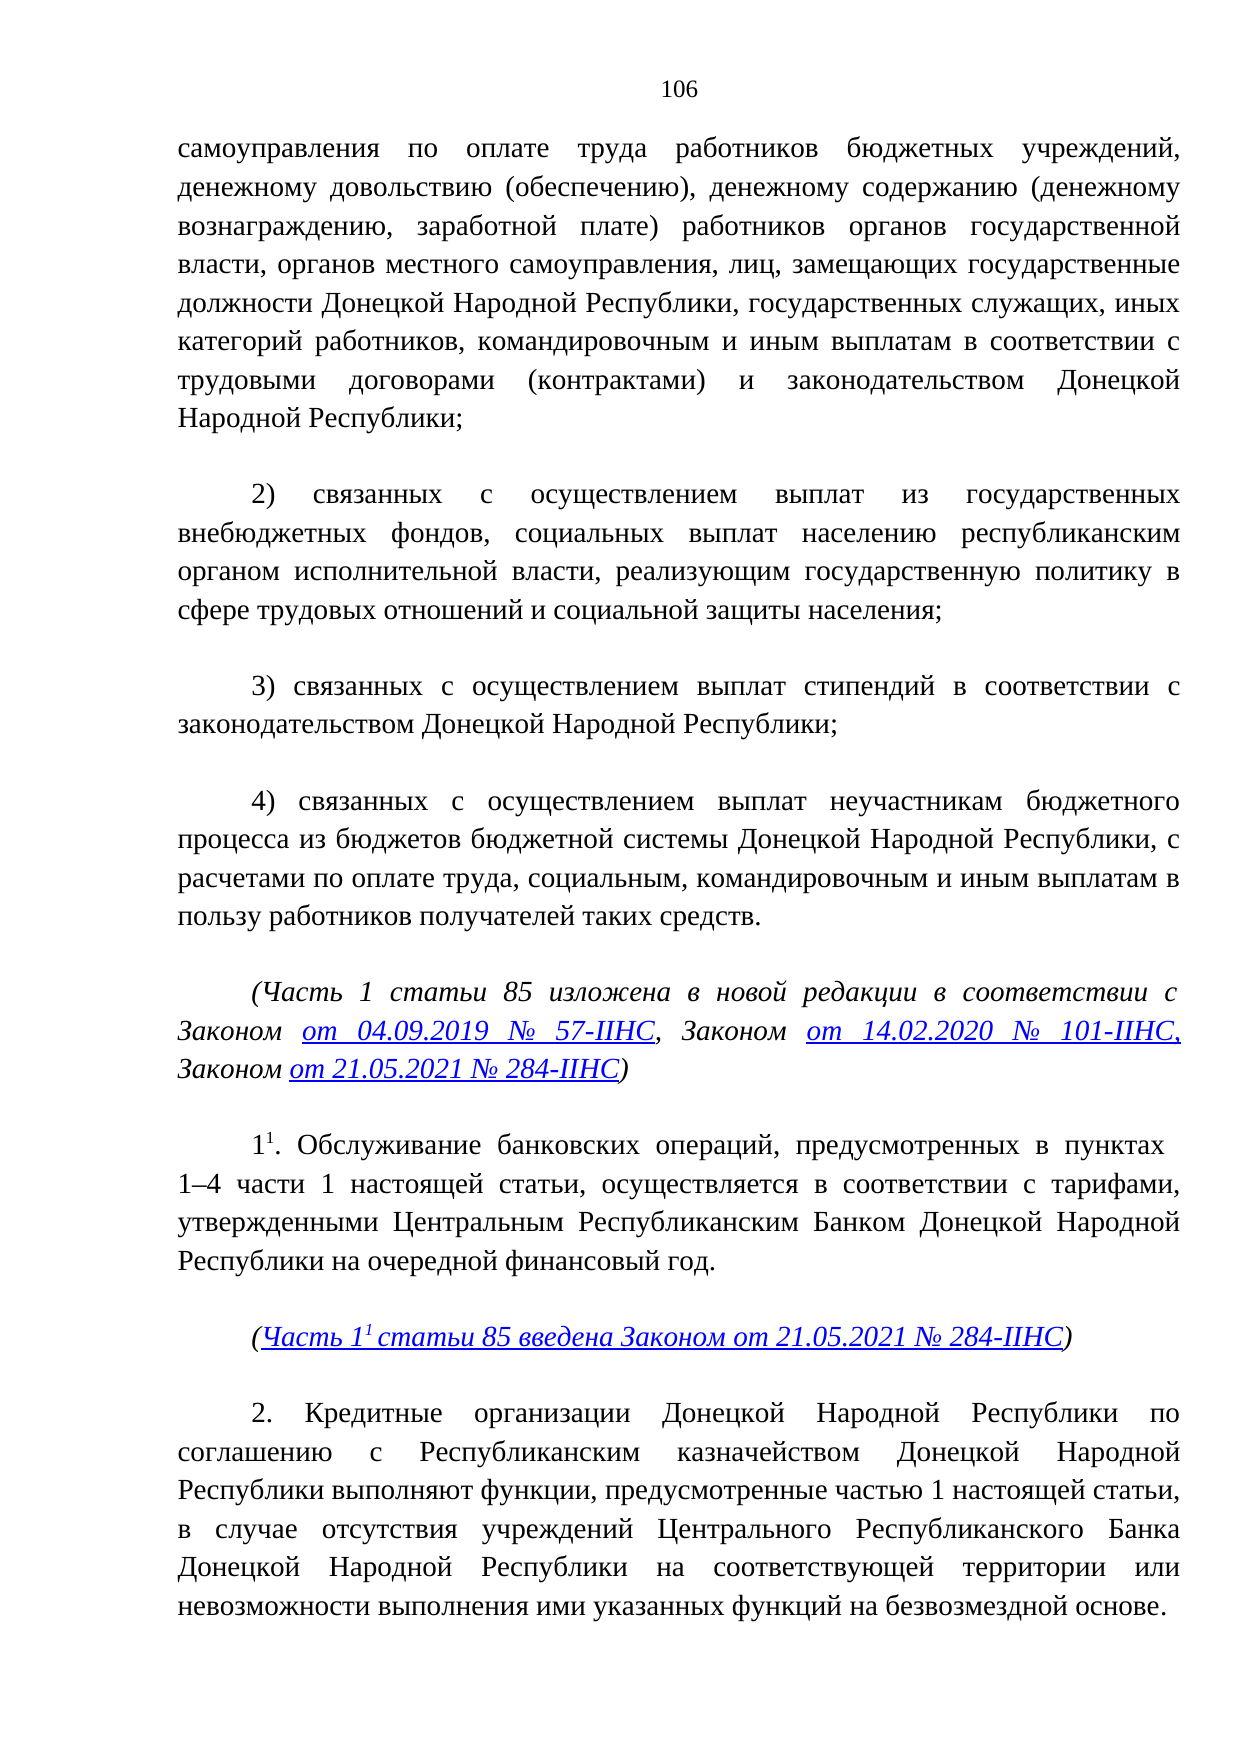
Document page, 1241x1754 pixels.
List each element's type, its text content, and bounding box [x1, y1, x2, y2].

text 11. Обслуживание банковских операций, предусмотренных в пунктах 1–4 части 1 настоящей статьи, осуществляется в соответствии с тарифами, утвержденными Центральным Республиканским Банком Донецкой Народной Республики на очередной финансовый год. [177, 1127, 1181, 1277]
text 3) связанных с осуществлением выплат стипендий в соответствии с законодательством Донецкой Народной Республики; [177, 668, 1181, 740]
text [177, 131, 1181, 434]
text (Часть 1 статьи 85 изложена в новой редакции в соответствии с Законом от 04.09.2019 № 57-IIНС, Законом от 14.02.2020 № 101-IIНС, Законом от 21.05.2021 № 284-IIНС) [177, 974, 1181, 1085]
text 2. Кредитные организации Донецкой Народной Республики по соглашению с Республиканским казначейством Донецкой Народной Республики выполняют функции, предусмотренные частью 1 настоящей статьи, в случае отсутствия учреждений Центрального Республиканского Банка Донецкой Народной Республики на соответствующей территории или невозможности выполнения ими указанных функций на безвозмездной основе. [177, 1395, 1181, 1621]
text 4) связанных с осуществлением выплат неучастникам бюджетного процесса из бюджетов бюджетной системы Донецкой Народной Республики, с расчетами по оплате труда, социальным, командировочным и иным выплатам в пользу работников получателей таких средств. [177, 783, 1181, 932]
text (Часть 11 статьи 85 введена Законом от 21.05.2021 № 284-IIНС) [177, 1319, 1181, 1353]
text 2) связанных с осуществлением выплат из государственных внебюджетных фондов, социальных выплат населению республиканским органом исполнительной власти, реализующим государственную политику в сфере трудовых отношений и социальной защиты населения; [177, 476, 1181, 626]
